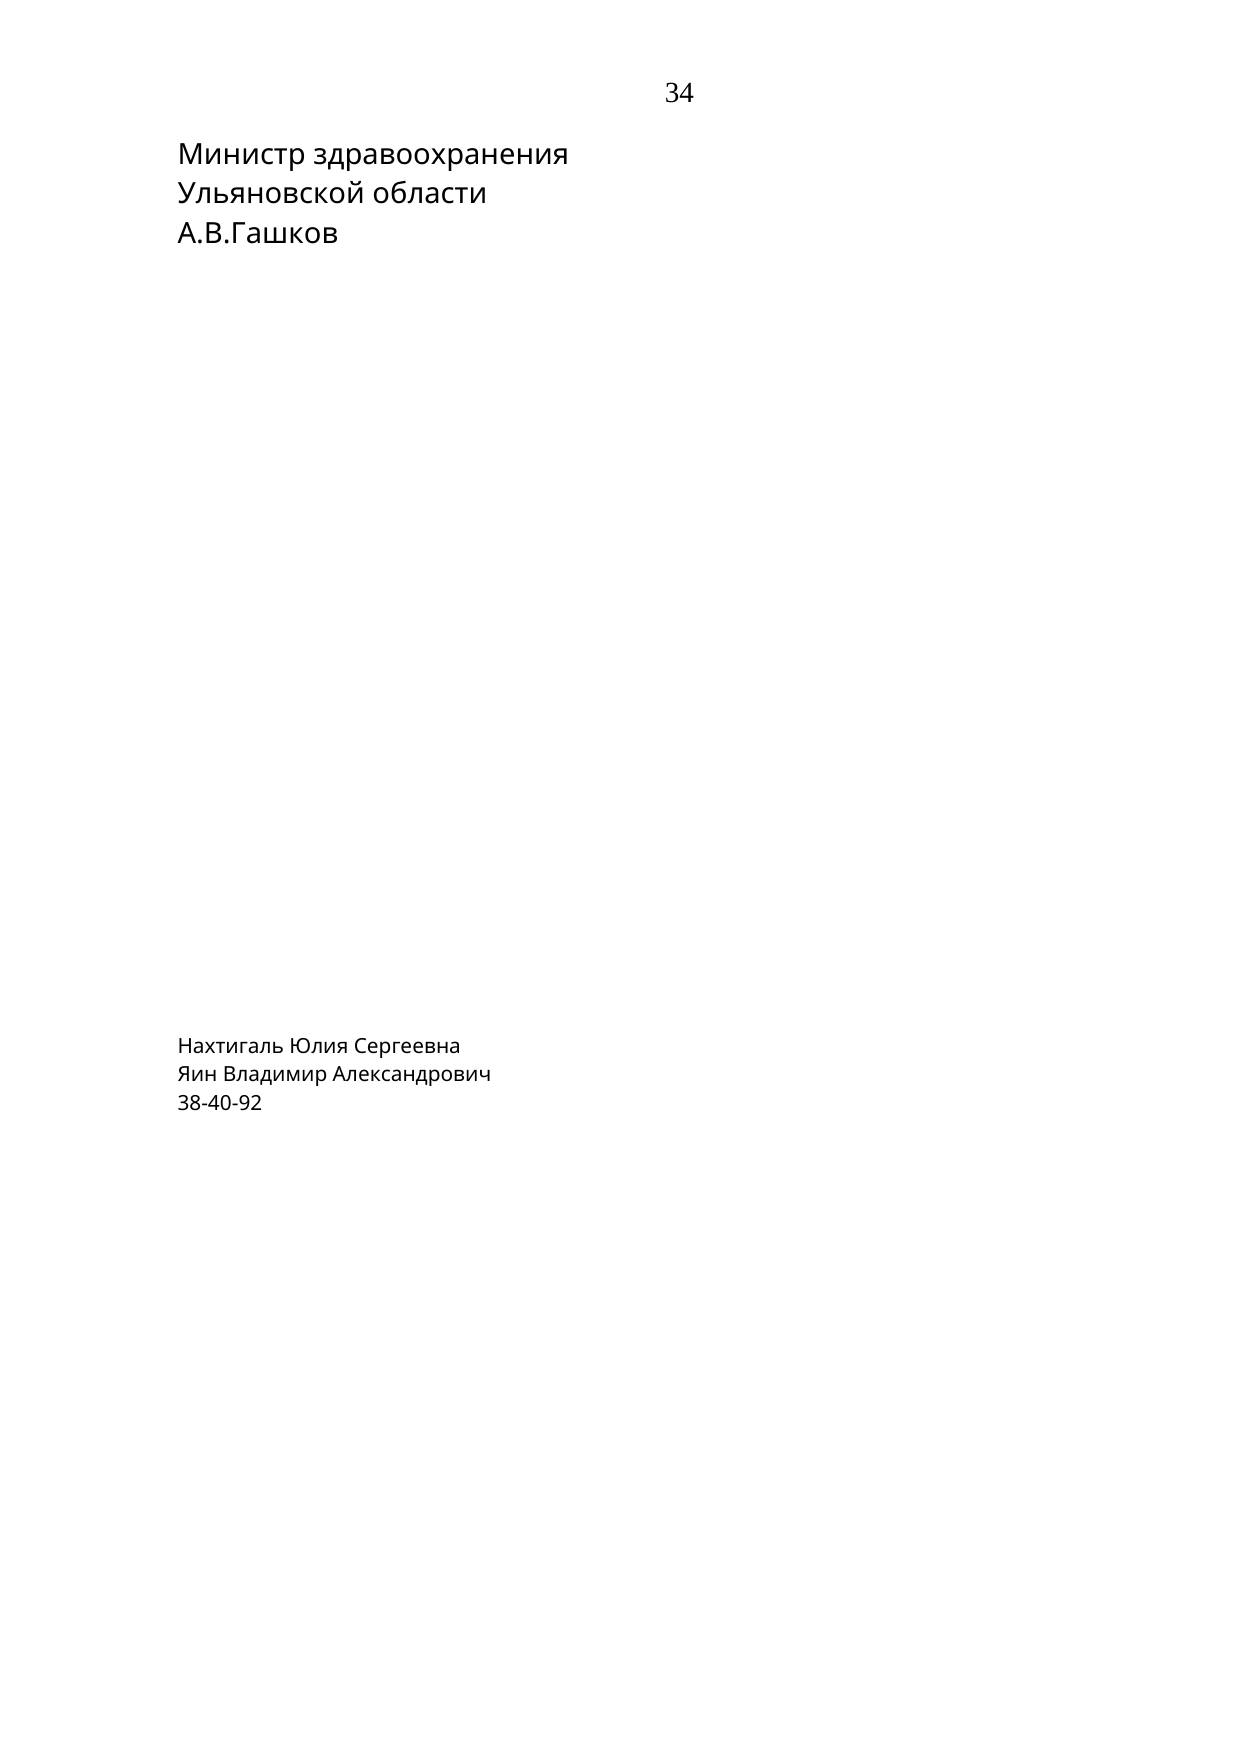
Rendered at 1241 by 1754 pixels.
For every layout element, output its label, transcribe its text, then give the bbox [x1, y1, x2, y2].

text Нахтигаль Юлия Сергеевна [177, 1031, 1181, 1059]
text 38-40-92 [177, 1088, 1181, 1116]
text Яин Владимир Александрович [177, 1059, 1181, 1088]
text Ульяновской области А.В.Гашков [177, 173, 1181, 252]
text Министр здравоохранения [177, 133, 1181, 173]
